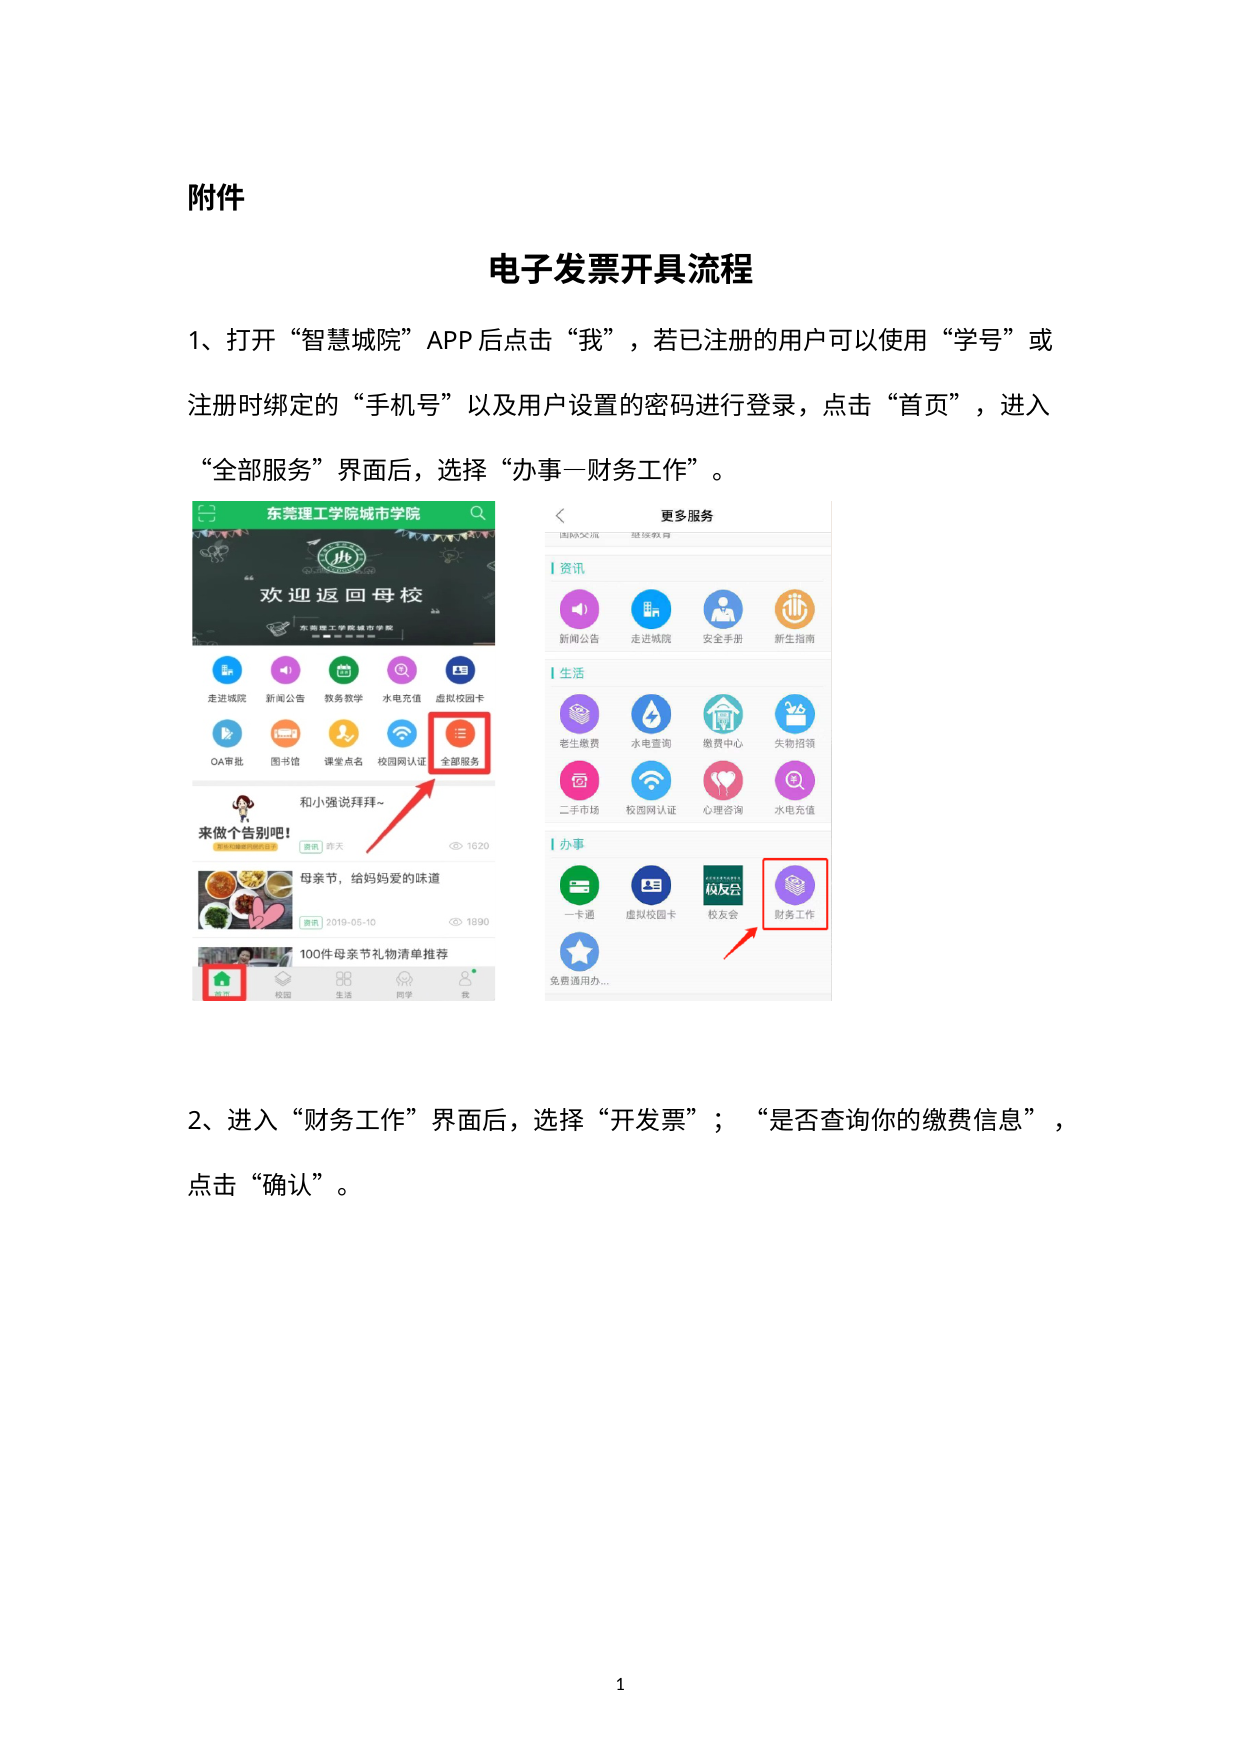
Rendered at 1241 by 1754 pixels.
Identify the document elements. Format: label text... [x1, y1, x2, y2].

text 2、进入“财务工作”界面后，选择“开发票”； “是否查询你的缴费信息”，点击“确认”。 [187, 1086, 1053, 1216]
title 附件 [187, 163, 1053, 228]
text 1、打开“智慧城院”APP后点击“我”，若已注册的用户可以使用“学号”或注册时绑定的“手机号”以及用户设置的密码进行登录，点击“首页”，进入“全部服务”界面后，选择“办事—财务工作”。 [187, 306, 1053, 501]
title 电子发票开具流程 [187, 235, 1053, 300]
picture [544, 501, 832, 1001]
picture [192, 501, 496, 1001]
